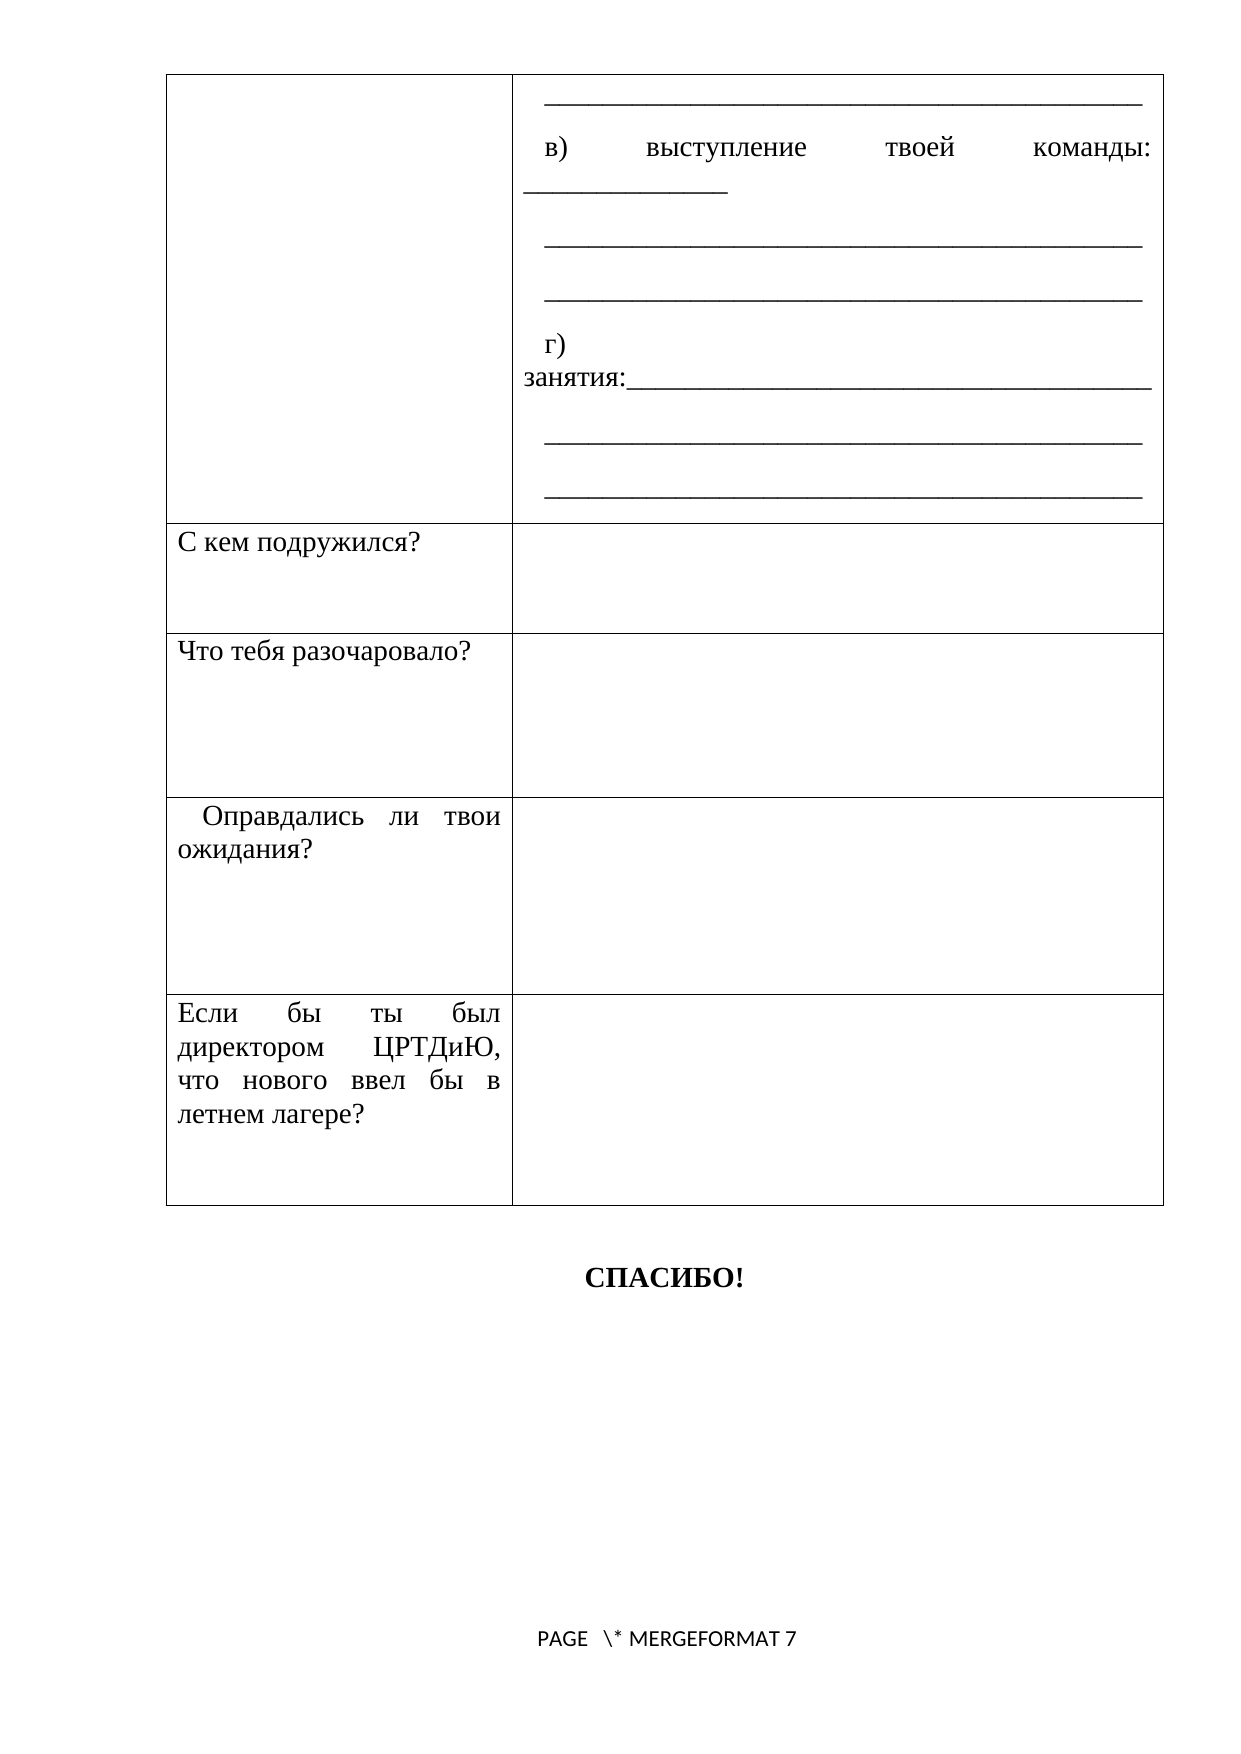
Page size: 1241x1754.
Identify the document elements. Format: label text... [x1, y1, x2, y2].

table_cell [513, 524, 1163, 632]
table_cell Оправдались ли твои ожидания? [167, 798, 512, 994]
table_cell Что тебя разочаровало? [167, 634, 512, 797]
table_cell [513, 798, 1163, 994]
table_cell [513, 995, 1163, 1205]
table_cell С кем подружился? [167, 524, 512, 632]
text СПАСИБО! [177, 1260, 1152, 1294]
table_cell Если бы ты был директором ЦРТДиЮ, что нового ввел бы в летнем лагере? [167, 995, 512, 1205]
table_cell [513, 634, 1163, 797]
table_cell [513, 75, 1163, 523]
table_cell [167, 75, 512, 523]
